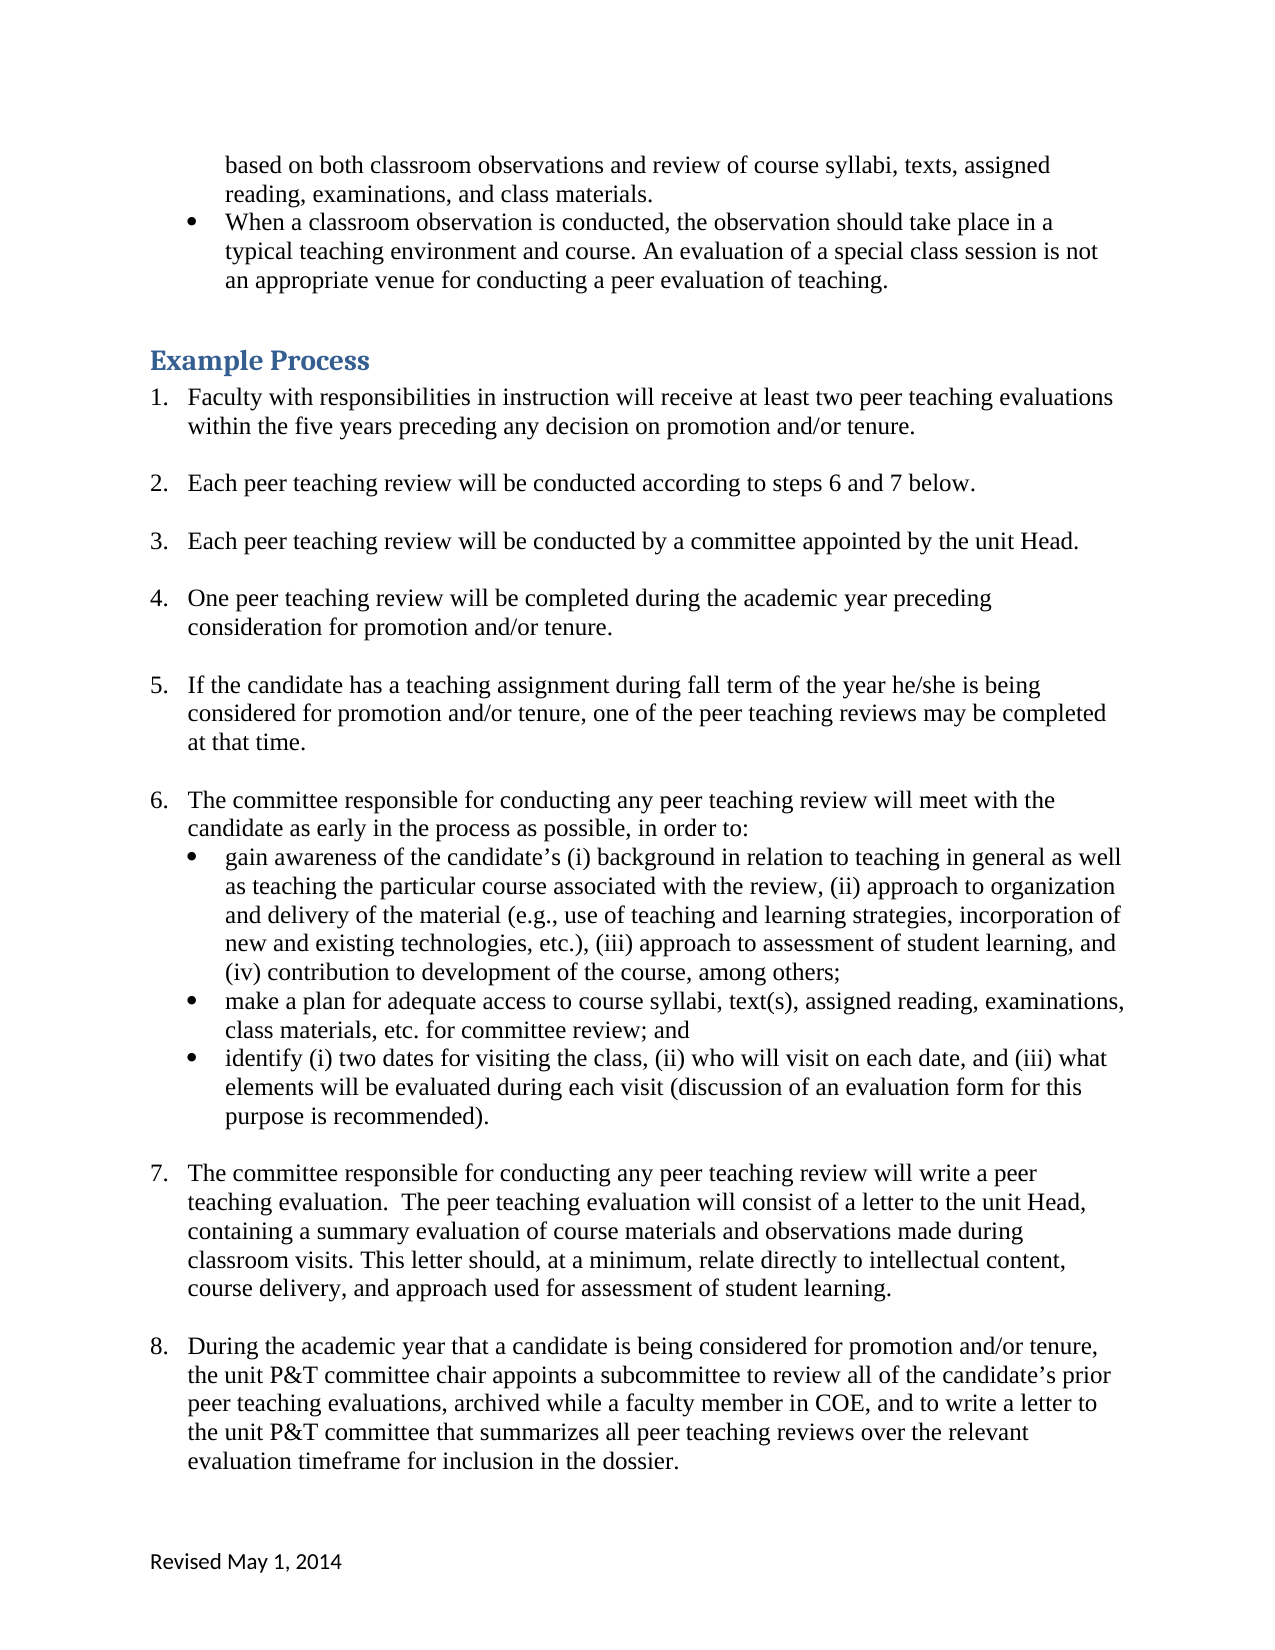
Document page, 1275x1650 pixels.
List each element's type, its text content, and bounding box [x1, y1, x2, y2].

list gain awareness of the candidate’s (i) background in relation to teaching in general as well as teaching the particular course associated with the review, (ii) approach to organization and delivery of the material (e.g., use of teaching and learning strategies, incorporation of new and existing technologies, etc.), (iii) approach to assessment of student learning, and (iv) contribution to development of the course, among others; [187, 842, 1125, 986]
text 2. Each peer teaching review will be conducted according to steps 6 and 7 below. [150, 468, 1125, 497]
text 8. During the academic year that a candidate is being considered for promotion and/or tenure, the unit P&T committee chair appoints a subcommittee to review all of the candidate’s prior peer teaching evaluations, archived while a faculty member in COE, and to write a letter to the unit P&T committee that summarizes all peer teaching reviews over the relevant evaluation timeframe for inclusion in the dossier. [150, 1331, 1125, 1475]
text 7. The committee responsible for conducting any peer teaching review will write a peer teaching evaluation. The peer teaching evaluation will consist of a letter to the unit Head, containing a summary evaluation of course materials and observations made during classroom visits. This letter should, at a minimum, relate directly to intellectual content, course delivery, and approach used for assessment of student learning. [150, 1158, 1125, 1302]
list When a classroom observation is conducted, the observation should take place in a typical teaching environment and course. An evaluation of a special class session is not an appropriate venue for conducting a peer evaluation of teaching. [187, 207, 1125, 294]
text 6. The committee responsible for conducting any peer teaching review will meet with the candidate as early in the process as possible, in order to: [150, 785, 1125, 842]
subtitle Example Process [150, 344, 1125, 377]
list identify (i) two dates for visiting the class, (ii) who will visit on each date, and (iii) what elements will be evaluated during each visit (discussion of an evaluation form for this purpose is recommended). [187, 1043, 1125, 1130]
text 1. Faculty with responsibilities in instruction will receive at least two peer teaching evaluations within the five years preceding any decision on promotion and/or tenure. [150, 382, 1125, 440]
text 5. If the candidate has a teaching assignment during fall term of the year he/she is being considered for promotion and/or tenure, one of the peer teaching reviews may be completed at that time. [150, 670, 1125, 756]
text 4. One peer teaching review will be completed during the academic year preceding consideration for promotion and/or tenure. [150, 583, 1125, 641]
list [187, 150, 1125, 207]
list make a plan for adequate access to course syllabi, text(s), assigned reading, examinations, class materials, etc. for committee review; and [187, 986, 1125, 1043]
text 3. Each peer teaching review will be conducted by a committee appointed by the unit Head. [150, 526, 1125, 555]
